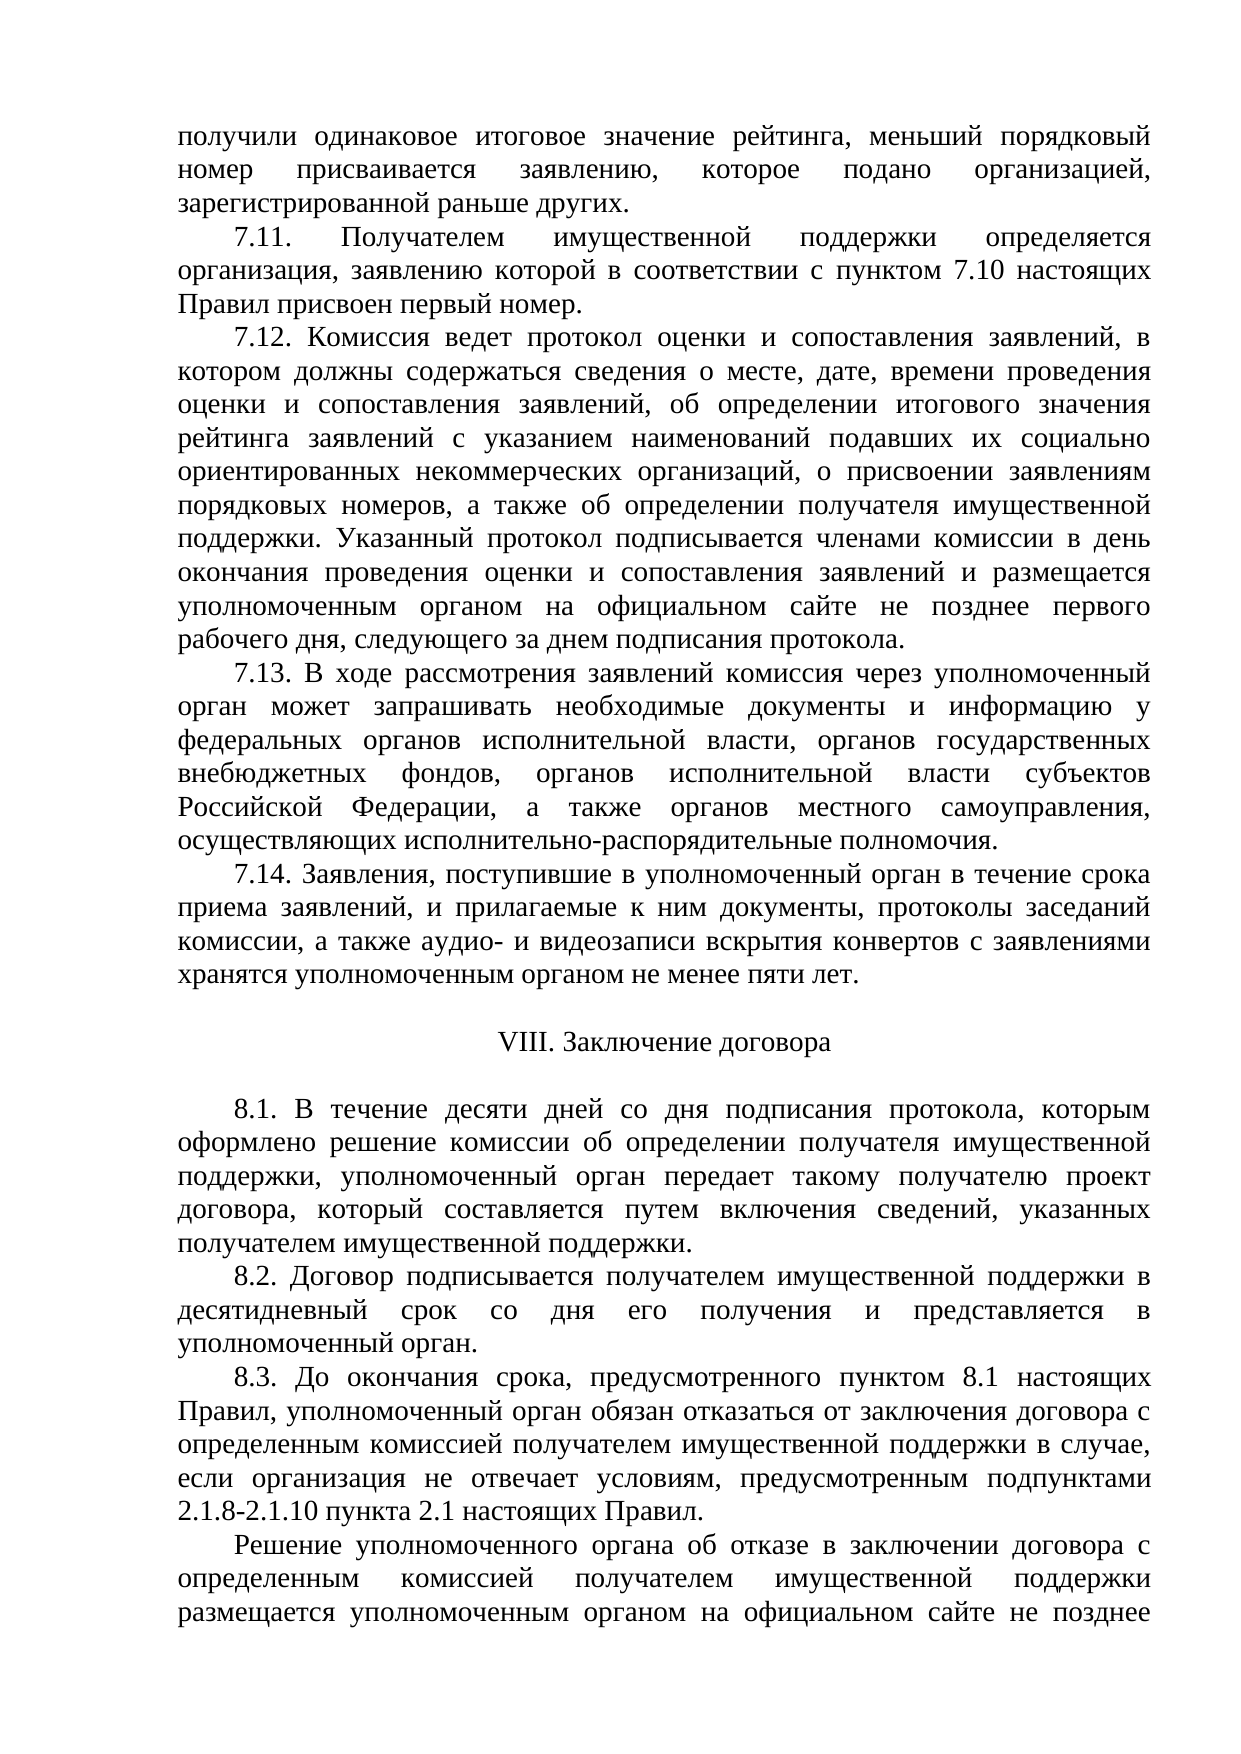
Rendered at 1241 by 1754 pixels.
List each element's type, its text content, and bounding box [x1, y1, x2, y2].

text 8.3. До окончания срока, предусмотренного пунктом 8.1 настоящих Правил, уполномоченный орган обязан отказаться от заключения договора с определенным комиссией получателем имущественной поддержки в случае, если организация не отвечает условиям, предусмотренным подпунктами 2.1.8-2.1.10 пункта 2.1 настоящих Правил. [177, 1359, 1152, 1527]
text 7.14. Заявления, поступившие в уполномоченный орган в течение срока приема заявлений, и прилагаемые к ним документы, протоколы заседаний комиссии, а также аудио- и видеозаписи вскрытия конвертов с заявлениями хранятся уполномоченным органом не менее пяти лет. [177, 856, 1152, 990]
text 8.2. Договор подписывается получателем имущественной поддержки в десятидневный срок со дня его получения и представляется в уполномоченный орган. [177, 1258, 1152, 1359]
text 7.11. Получателем имущественной поддержки определяется организация, заявлению которой в соответствии с пунктом 7.10 настоящих Правил присвоен первый номер. [177, 219, 1152, 319]
text 7.12. Комиссия ведет протокол оценки и сопоставления заявлений, в котором должны содержаться сведения о месте, дате, времени проведения оценки и сопоставления заявлений, об определении итогового значения рейтинга заявлений с указанием наименований подавших их социально ориентированных некоммерческих организаций, о присвоении заявлениям порядковых номеров, а также об определении получателя имущественной поддержки. Указанный протокол подписывается членами комиссии в день окончания проведения оценки и сопоставления заявлений и размещается уполномоченным органом на официальном сайте не позднее первого рабочего дня, следующего за днем подписания протокола. [177, 319, 1152, 655]
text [177, 118, 1152, 219]
text 8.1. В течение десяти дней со дня подписания протокола, которым оформлено решение комиссии об определении получателя имущественной поддержки, уполномоченный орган передает такому получателю проект договора, который составляется путем включения сведений, указанных получателем имущественной поддержки. [177, 1091, 1152, 1258]
text 7.13. В ходе рассмотрения заявлений комиссия через уполномоченный орган может запрашивать необходимые документы и информацию у федеральных органов исполнительной власти, органов государственных внебюджетных фондов, органов исполнительной власти субъектов Российской Федерации, а также органов местного самоуправления, осуществляющих исполнительно-распорядительные полномочия. [177, 655, 1152, 856]
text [177, 1527, 1152, 1627]
text VIII. Заключение договора [177, 1024, 1152, 1057]
